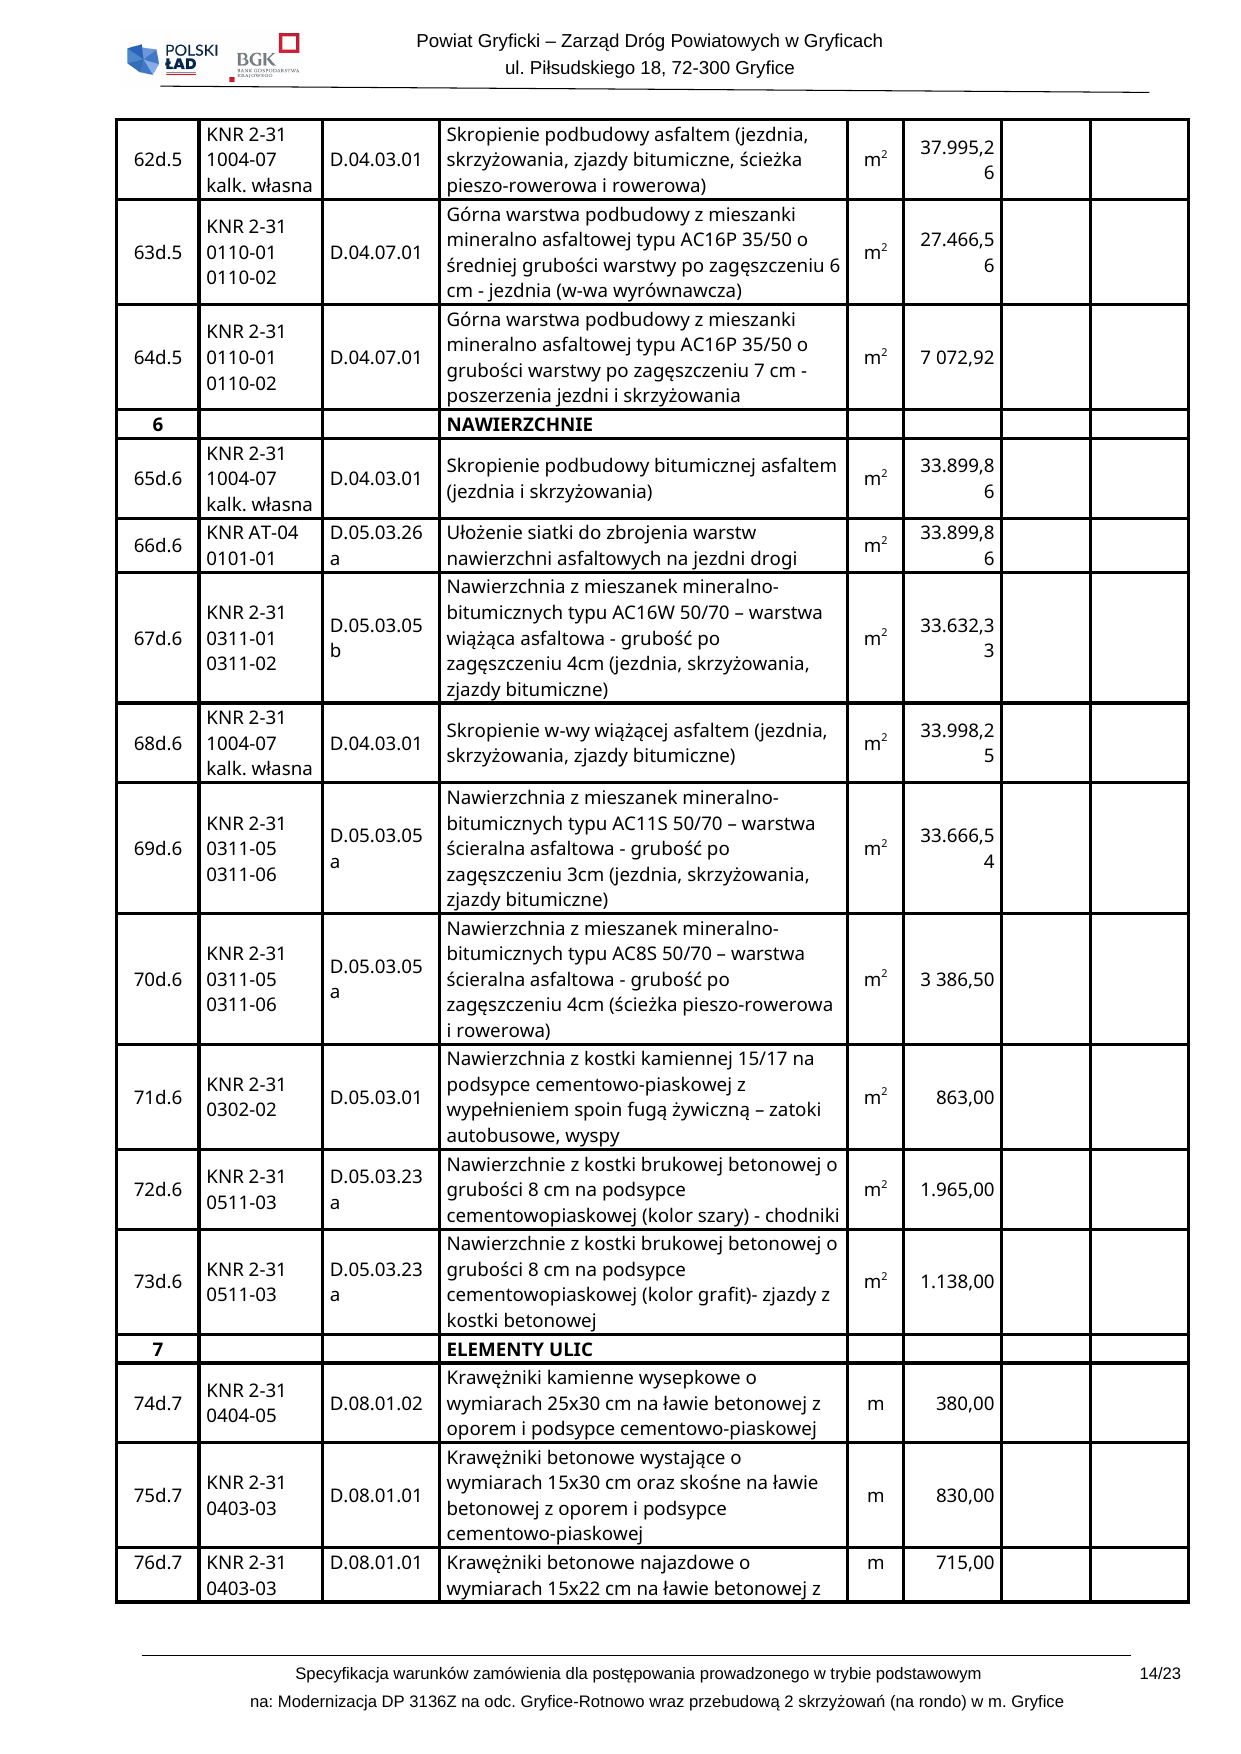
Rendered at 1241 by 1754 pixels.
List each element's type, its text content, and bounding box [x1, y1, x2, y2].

table_cell m2 [849, 440, 902, 517]
table_cell m2 [849, 1151, 902, 1227]
table_cell [849, 1336, 902, 1361]
table_cell [1092, 520, 1187, 571]
table_cell 863,00 [905, 1046, 1000, 1148]
table_cell KNR 2-31 0403-03 [201, 1549, 321, 1600]
table_cell Krawężniki kamienne wysepkowe o wymiarach 25x30 cm na ławie betonowej z oporem i podsypce cementowo-piaskowej [441, 1365, 846, 1441]
table_cell 76d.7 [118, 1549, 197, 1600]
table_cell [1092, 574, 1187, 701]
table_cell 72d.6 [118, 1151, 197, 1227]
table_cell KNR 2-31 0403-03 [201, 1444, 321, 1546]
table_cell [1092, 121, 1187, 198]
table_cell KNR 2-31 0404-05 [201, 1365, 321, 1441]
table_cell KNR 2-31 0311-05 0311-06 [201, 784, 321, 912]
table_cell [1003, 1151, 1089, 1227]
table_cell Nawierzchnia z mieszanek mineralno-bitumicznych typu AC16W 50/70 – warstwa wiążąca asfaltowa - grubość po zagęszczeniu 4cm (jezdnia, skrzyżowania, zjazdy bitumiczne) [441, 574, 846, 701]
table_cell 715,00 [905, 1549, 1000, 1600]
table_cell m2 [849, 574, 902, 701]
table_cell D.04.03.01 [324, 705, 438, 781]
table_cell m [849, 1365, 902, 1441]
table_cell [1092, 201, 1187, 303]
table_cell KNR AT-04 0101-01 [201, 520, 321, 571]
table_cell Nawierzchnia z kostki kamiennej 15/17 na podsypce cementowo-piaskowej z wypełnieniem spoin fugą żywiczną – zatoki autobusowe, wyspy [441, 1046, 846, 1148]
table_cell [1003, 784, 1089, 912]
table_cell KNR 2-31 0511-03 [201, 1231, 321, 1333]
table_cell D.08.01.01 [324, 1444, 438, 1546]
table_cell 68d.6 [118, 705, 197, 781]
table_cell m [849, 1549, 902, 1600]
table_cell [324, 411, 438, 437]
table_cell [1092, 1151, 1187, 1227]
table_cell ELEMENTY ULIC [441, 1336, 846, 1361]
table_cell m2 [849, 1046, 902, 1148]
table_cell m2 [849, 1231, 902, 1333]
table_cell D.04.07.01 [324, 306, 438, 408]
table_cell D.05.03.23a [324, 1151, 438, 1227]
table_cell [1003, 520, 1089, 571]
table_cell [1092, 1365, 1187, 1441]
table_cell Nawierzchnia z mieszanek mineralno-bitumicznych typu AC11S 50/70 – warstwa ścieralna asfaltowa - grubość po zagęszczeniu 3cm (jezdnia, skrzyżowania, zjazdy bitumiczne) [441, 784, 846, 912]
table_cell Nawierzchnia z mieszanek mineralno-bitumicznych typu AC8S 50/70 – warstwa ścieralna asfaltowa - grubość po zagęszczeniu 4cm (ścieżka pieszo-rowerowa i rowerowa) [441, 915, 846, 1043]
table_cell KNR 2-31 0311-01 0311-02 [201, 574, 321, 701]
table_cell KNR 2-31 1004-07 kalk. własna [201, 440, 321, 517]
table_cell 37.995,26 [905, 121, 1000, 198]
table_cell KNR 2-31 0511-03 [201, 1151, 321, 1227]
table_cell 67d.6 [118, 574, 197, 701]
table_cell 33.998,25 [905, 705, 1000, 781]
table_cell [441, 1549, 846, 1600]
table_cell KNR 2-31 0311-05 0311-06 [201, 915, 321, 1043]
table_cell [1003, 1336, 1089, 1361]
table_cell [1003, 1046, 1089, 1148]
table_cell 73d.6 [118, 1231, 197, 1333]
table_cell 6 [118, 411, 197, 437]
table_cell [1092, 440, 1187, 517]
table_cell Nawierzchnie z kostki brukowej betonowej o grubości 8 cm na podsypce cementowopiaskowej (kolor szary) - chodniki [441, 1151, 846, 1227]
table_cell D.08.01.02 [324, 1365, 438, 1441]
table_cell 27.466,56 [905, 201, 1000, 303]
table_cell Ułożenie siatki do zbrojenia warstw nawierzchni asfaltowych na jezdni drogi [441, 520, 846, 571]
table_cell 75d.7 [118, 1444, 197, 1546]
table_cell Nawierzchnie z kostki brukowej betonowej o grubości 8 cm na podsypce cementowopiaskowej (kolor grafit)- zjazdy z kostki betonowej [441, 1231, 846, 1333]
table_cell [1092, 306, 1187, 408]
table_cell D.05.03.05a [324, 784, 438, 912]
table_cell [1092, 1336, 1187, 1361]
table_cell D.05.03.26a [324, 520, 438, 571]
table_cell [1003, 201, 1089, 303]
table_cell [1003, 915, 1089, 1043]
table_cell Krawężniki betonowe wystające o wymiarach 15x30 cm oraz skośne na ławie betonowej z oporem i podsypce cementowo-piaskowej [441, 1444, 846, 1546]
table_cell 1.138,00 [905, 1231, 1000, 1333]
table_cell KNR 2-31 1004-07 kalk. własna [201, 121, 321, 198]
table_cell D.05.03.05b [324, 574, 438, 701]
table_cell D.05.03.01 [324, 1046, 438, 1148]
table_cell 74d.7 [118, 1365, 197, 1441]
table_cell [849, 411, 902, 437]
table_cell [201, 1336, 321, 1361]
table_cell [1092, 705, 1187, 781]
table_cell 830,00 [905, 1444, 1000, 1546]
table_cell m2 [849, 306, 902, 408]
table_cell NAWIERZCHNIE [441, 411, 846, 437]
table_cell m2 [849, 201, 902, 303]
table_cell 66d.6 [118, 520, 197, 571]
table_cell 63d.5 [118, 201, 197, 303]
table_cell [905, 411, 1000, 437]
table_cell KNR 2-31 0302-02 [201, 1046, 321, 1148]
table_cell 1.965,00 [905, 1151, 1000, 1227]
table_cell [1003, 121, 1089, 198]
table_cell D.04.07.01 [324, 201, 438, 303]
table_cell 65d.6 [118, 440, 197, 517]
table_cell [1092, 1549, 1187, 1600]
table_cell 3 386,50 [905, 915, 1000, 1043]
table_cell [1003, 1365, 1089, 1441]
table_cell D.04.03.01 [324, 440, 438, 517]
table_cell 69d.6 [118, 784, 197, 912]
table_cell Skropienie podbudowy asfaltem (jezdnia, skrzyżowania, zjazdy bitumiczne, ścieżka pieszo-rowerowa i rowerowa) [441, 121, 846, 198]
table_cell m2 [849, 915, 902, 1043]
table_cell 71d.6 [118, 1046, 197, 1148]
table_cell [1092, 1231, 1187, 1333]
table_cell D.05.03.23a [324, 1231, 438, 1333]
table_cell 33.666,54 [905, 784, 1000, 912]
table_cell [1003, 440, 1089, 517]
table_cell m2 [849, 784, 902, 912]
table_cell [1092, 1046, 1187, 1148]
table_cell [1003, 705, 1089, 781]
table_cell [1003, 1444, 1089, 1546]
table_cell [1003, 574, 1089, 701]
table_cell [1092, 784, 1187, 912]
table_cell KNR 2-31 0110-01 0110-02 [201, 201, 321, 303]
table_cell Górna warstwa podbudowy z mieszanki mineralno asfaltowej typu AC16P 35/50 o średniej grubości warstwy po zagęszczeniu 6 cm - jezdnia (w-wa wyrównawcza) [441, 201, 846, 303]
table_cell [1092, 411, 1187, 437]
table_cell 380,00 [905, 1365, 1000, 1441]
table_cell [1003, 306, 1089, 408]
table_cell 70d.6 [118, 915, 197, 1043]
table_cell m2 [849, 121, 902, 198]
table_cell 62d.5 [118, 121, 197, 198]
table_cell [1092, 915, 1187, 1043]
table_cell [1092, 1444, 1187, 1546]
table_cell Skropienie w-wy wiążącej asfaltem (jezdnia, skrzyżowania, zjazdy bitumiczne) [441, 705, 846, 781]
table_cell D.08.01.01 [324, 1549, 438, 1600]
table_cell [201, 411, 321, 437]
table_cell 7 [118, 1336, 197, 1361]
table_cell 33.899,86 [905, 440, 1000, 517]
table_cell D.04.03.01 [324, 121, 438, 198]
table_cell [1003, 411, 1089, 437]
table_cell [1003, 1549, 1089, 1600]
table_cell [324, 1336, 438, 1361]
table_cell Skropienie podbudowy bitumicznej asfaltem (jezdnia i skrzyżowania) [441, 440, 846, 517]
table_cell D.05.03.05a [324, 915, 438, 1043]
table_cell 33.632,33 [905, 574, 1000, 701]
table_cell m2 [849, 705, 902, 781]
table_cell 33.899,86 [905, 520, 1000, 571]
table_cell [1003, 1231, 1089, 1333]
table_cell KNR 2-31 1004-07 kalk. własna [201, 705, 321, 781]
table_cell KNR 2-31 0110-01 0110-02 [201, 306, 321, 408]
table_cell 64d.5 [118, 306, 197, 408]
table_cell Górna warstwa podbudowy z mieszanki mineralno asfaltowej typu AC16P 35/50 o grubości warstwy po zagęszczeniu 7 cm - poszerzenia jezdni i skrzyżowania [441, 306, 846, 408]
table_cell [905, 1336, 1000, 1361]
table_cell 7 072,92 [905, 306, 1000, 408]
table_cell m [849, 1444, 902, 1546]
table_cell m2 [849, 520, 902, 571]
